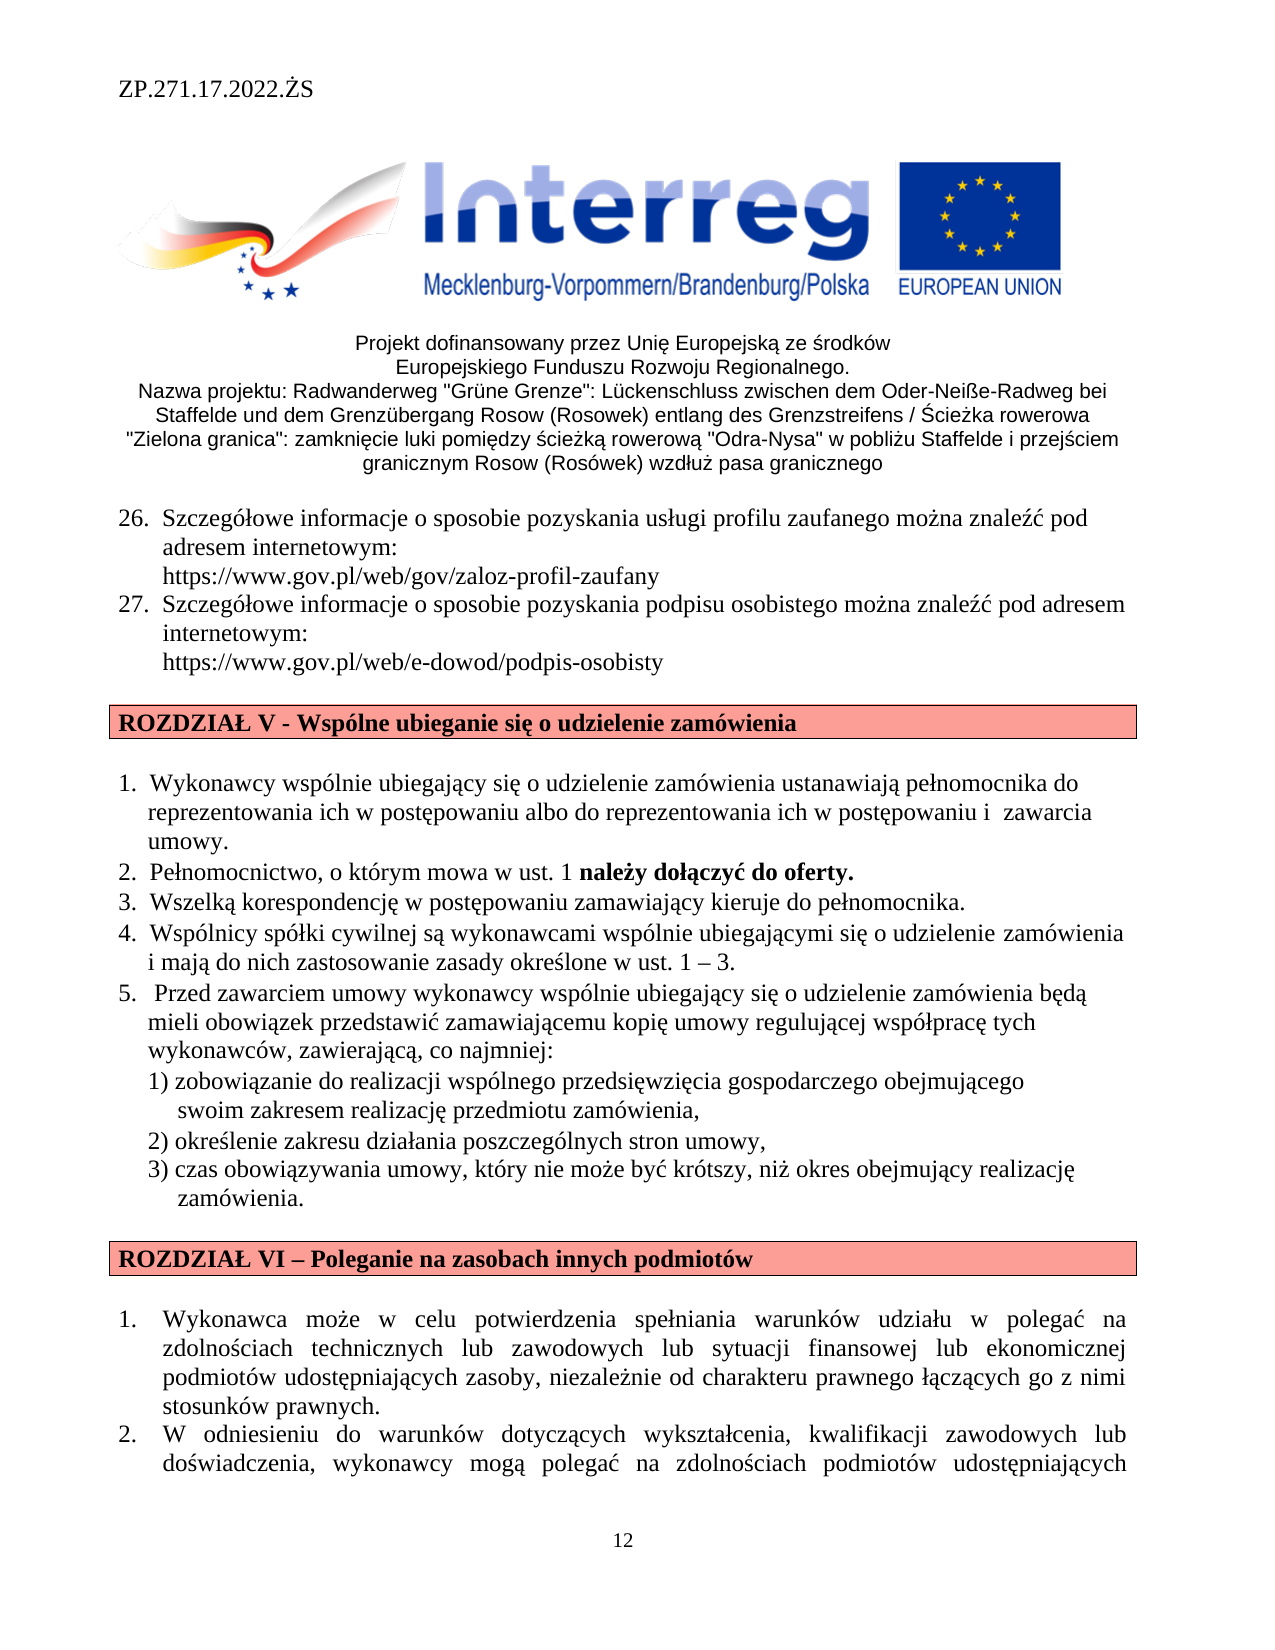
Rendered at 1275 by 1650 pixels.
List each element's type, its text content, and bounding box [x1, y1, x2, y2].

text 2. W odniesieniu do warunków dotyczących wykształcenia, kwalifikacji zawodowych lub doświadczenia, wykonawcy mogą polegać na zdolnościach podmiotów udostępniających zasoby, jeśli podmioty te wykonają świadczenie, do realizacji którego te zdolności są wymagane. [118, 1419, 1127, 1477]
text ROZDZIAŁ V - Wspólne ubieganie się o udzielenie zamówienia [110, 706, 1136, 738]
text 3. Wszelką korespondencję w postępowaniu zamawiający kieruje do pełnomocnika. [118, 887, 1127, 916]
text 1. Wykonawcy wspólnie ubiegający się o udzielenie zamówienia ustanawiają pełnomocnika do reprezentowania ich w postępowaniu albo do reprezentowania ich w postępowaniu i zawarcia umowy. [118, 768, 1127, 854]
text 4. Wspólnicy spółki cywilnej są wykonawcami wspólnie ubiegającymi się o udzielenie zamówienia i mają do nich zastosowanie zasady określone w ust. 1 – 3. [118, 918, 1127, 976]
text 27. Szczegółowe informacje o sposobie pozyskania podpisu osobistego można znaleźć pod adresem internetowym: [118, 589, 1127, 647]
text https://www.gov.pl/web/e-dowod/podpis-osobisty [118, 647, 1127, 676]
text https://www.gov.pl/web/gov/zaloz-profil-zaufany [118, 561, 1127, 589]
text 1) zobowiązanie do realizacji wspólnego przedsięwzięcia gospodarczego obejmującego swoim zakresem realizację przedmiotu zamówienia, [118, 1066, 1127, 1124]
text 5. Przed zawarciem umowy wykonawcy wspólnie ubiegający się o udzielenie zamówienia będą mieli obowiązek przedstawić zamawiającemu kopię umowy regulującej współpracę tych wykonawców, zawierającą, co najmniej: [118, 978, 1127, 1064]
text 2. Pełnomocnictwo, o którym mowa w ust. 1 należy dołączyć do oferty. [118, 857, 1127, 885]
text 3) czas obowiązywania umowy, który nie może być krótszy, niż okres obejmujący realizację zamówienia. [118, 1154, 1127, 1212]
text ROZDZIAŁ VI – Poleganie na zasobach innych podmiotów [110, 1242, 1136, 1275]
text 2) określenie zakresu działania poszczególnych stron umowy, [118, 1126, 1127, 1154]
text 26. Szczegółowe informacje o sposobie pozyskania usługi profilu zaufanego można znaleźć pod adresem internetowym: [118, 503, 1127, 561]
text 1. Wykonawca może w celu potwierdzenia spełniania warunków udziału w polegać na zdolnościach technicznych lub zawodowych lub sytuacji finansowej lub ekonomicznej podmiotów udostępniających zasoby, niezależnie od charakteru prawnego łączących go z nimi stosunków prawnych. [118, 1304, 1127, 1419]
picture [118, 160, 1064, 302]
